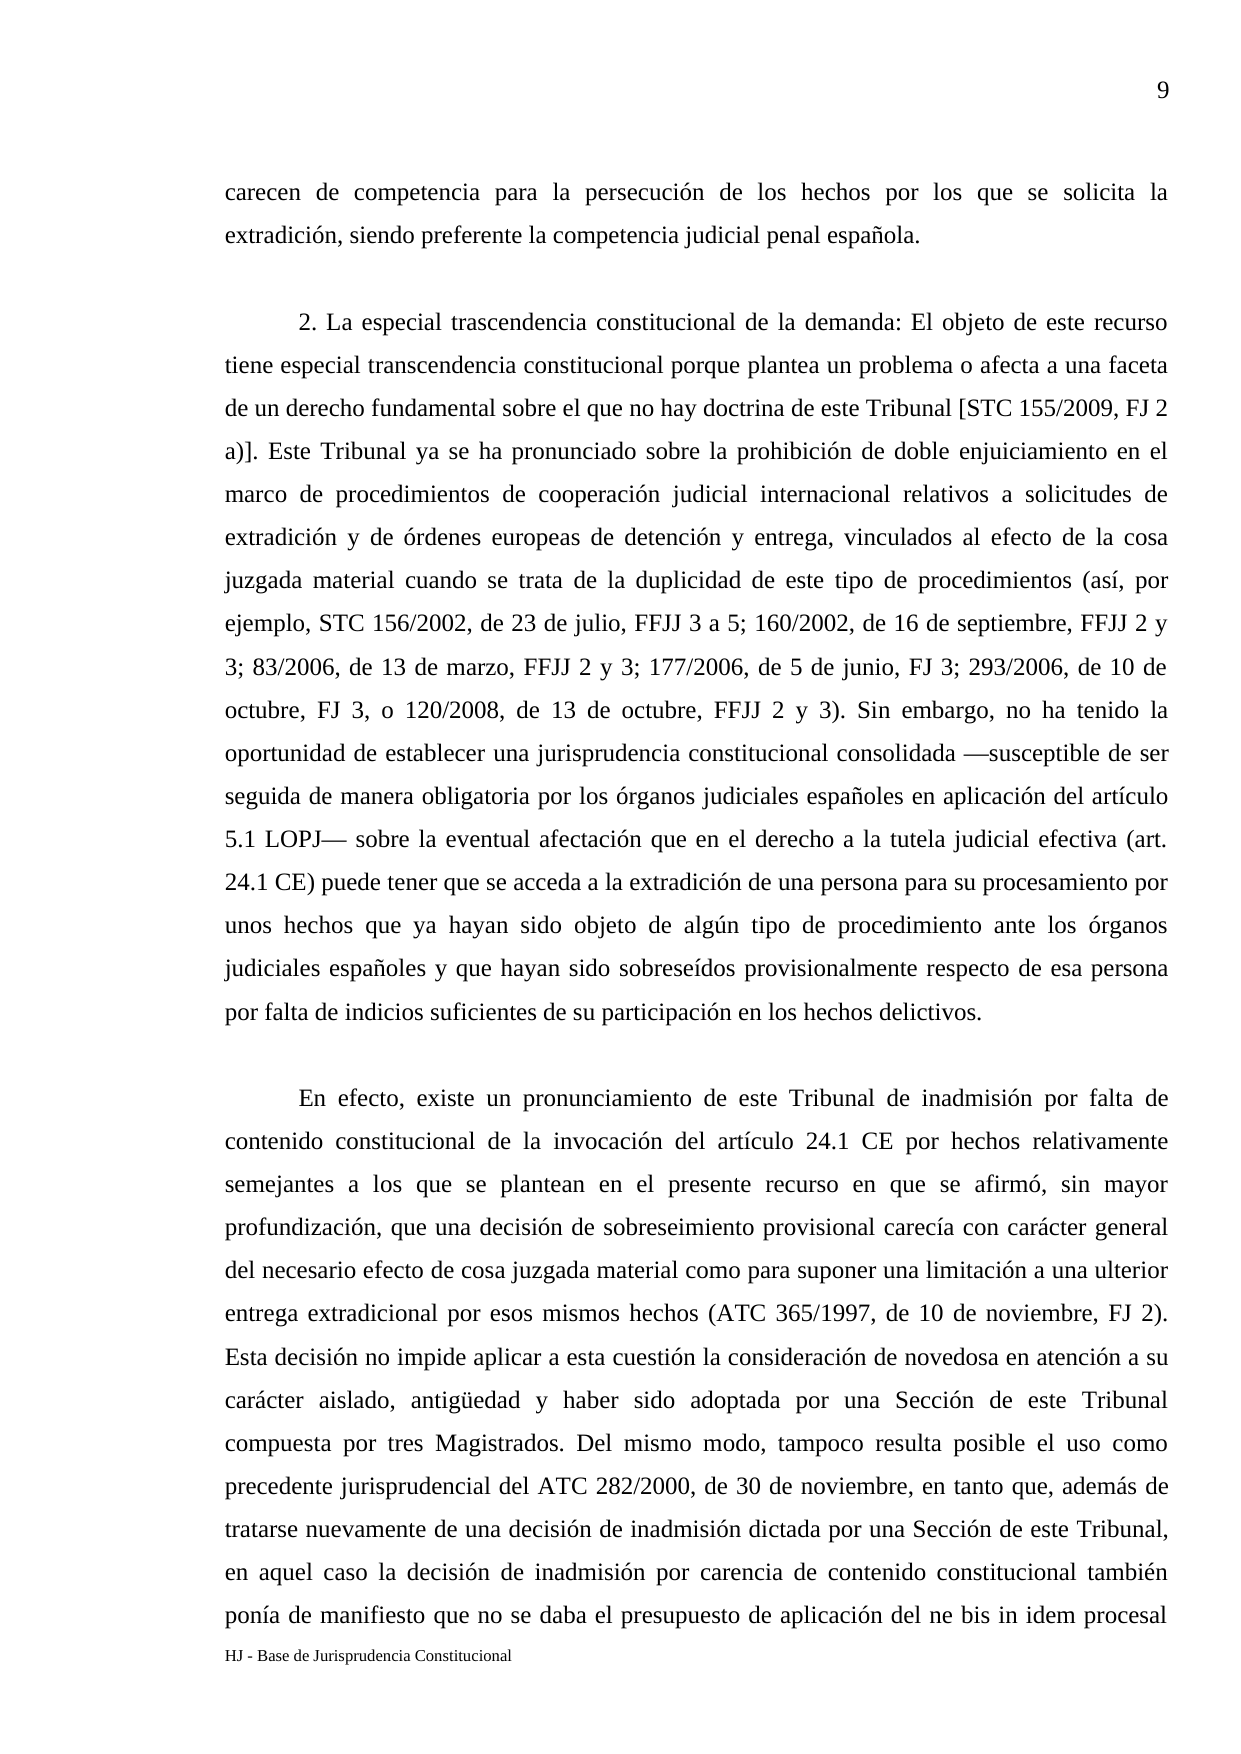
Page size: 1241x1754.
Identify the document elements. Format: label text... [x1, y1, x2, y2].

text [224, 1083, 1169, 1629]
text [224, 177, 1169, 249]
text 2. La especial trascendencia constitucional de la demanda: El objeto de este recurso tiene especial transcendencia constitucional porque plantea un problema o afecta a una faceta de un derecho fundamental sobre el que no hay doctrina de este Tribunal [STC 155/2009, FJ 2 a)]. Este Tribunal ya se ha pronunciado sobre la prohibición de doble enjuiciamiento en el marco de procedimientos de cooperación judicial internacional relativos a solicitudes de extradición y de órdenes europeas de detención y entrega, vinculados al efecto de la cosa juzgada material cuando se trata de la duplicidad de este tipo de procedimientos (así, por ejemplo, STC 156/2002, de 23 de julio, FFJJ 3 a 5; 160/2002, de 16 de septiembre, FFJJ 2 y 3; 83/2006, de 13 de marzo, FFJJ 2 y 3; 177/2006, de 5 de junio, FJ 3; 293/2006, de 10 de octubre, FJ 3, o 120/2008, de 13 de octubre, FFJJ 2 y 3). Sin embargo, no ha tenido la oportunidad de establecer una jurisprudencia constitucional consolidada —susceptible de ser seguida de manera obligatoria por los órganos judiciales españoles en aplicación del artículo 5.1 LOPJ— sobre la eventual afectación que en el derecho a la tutela judicial efectiva (art. 24.1 CE) puede tener que se acceda a la extradición de una persona para su procesamiento por unos hechos que ya hayan sido objeto de algún tipo de procedimiento ante los órganos judiciales españoles y que hayan sido sobreseídos provisionalmente respecto de esa persona por falta de indicios suficientes de su participación en los hechos delictivos. [224, 307, 1169, 1025]
